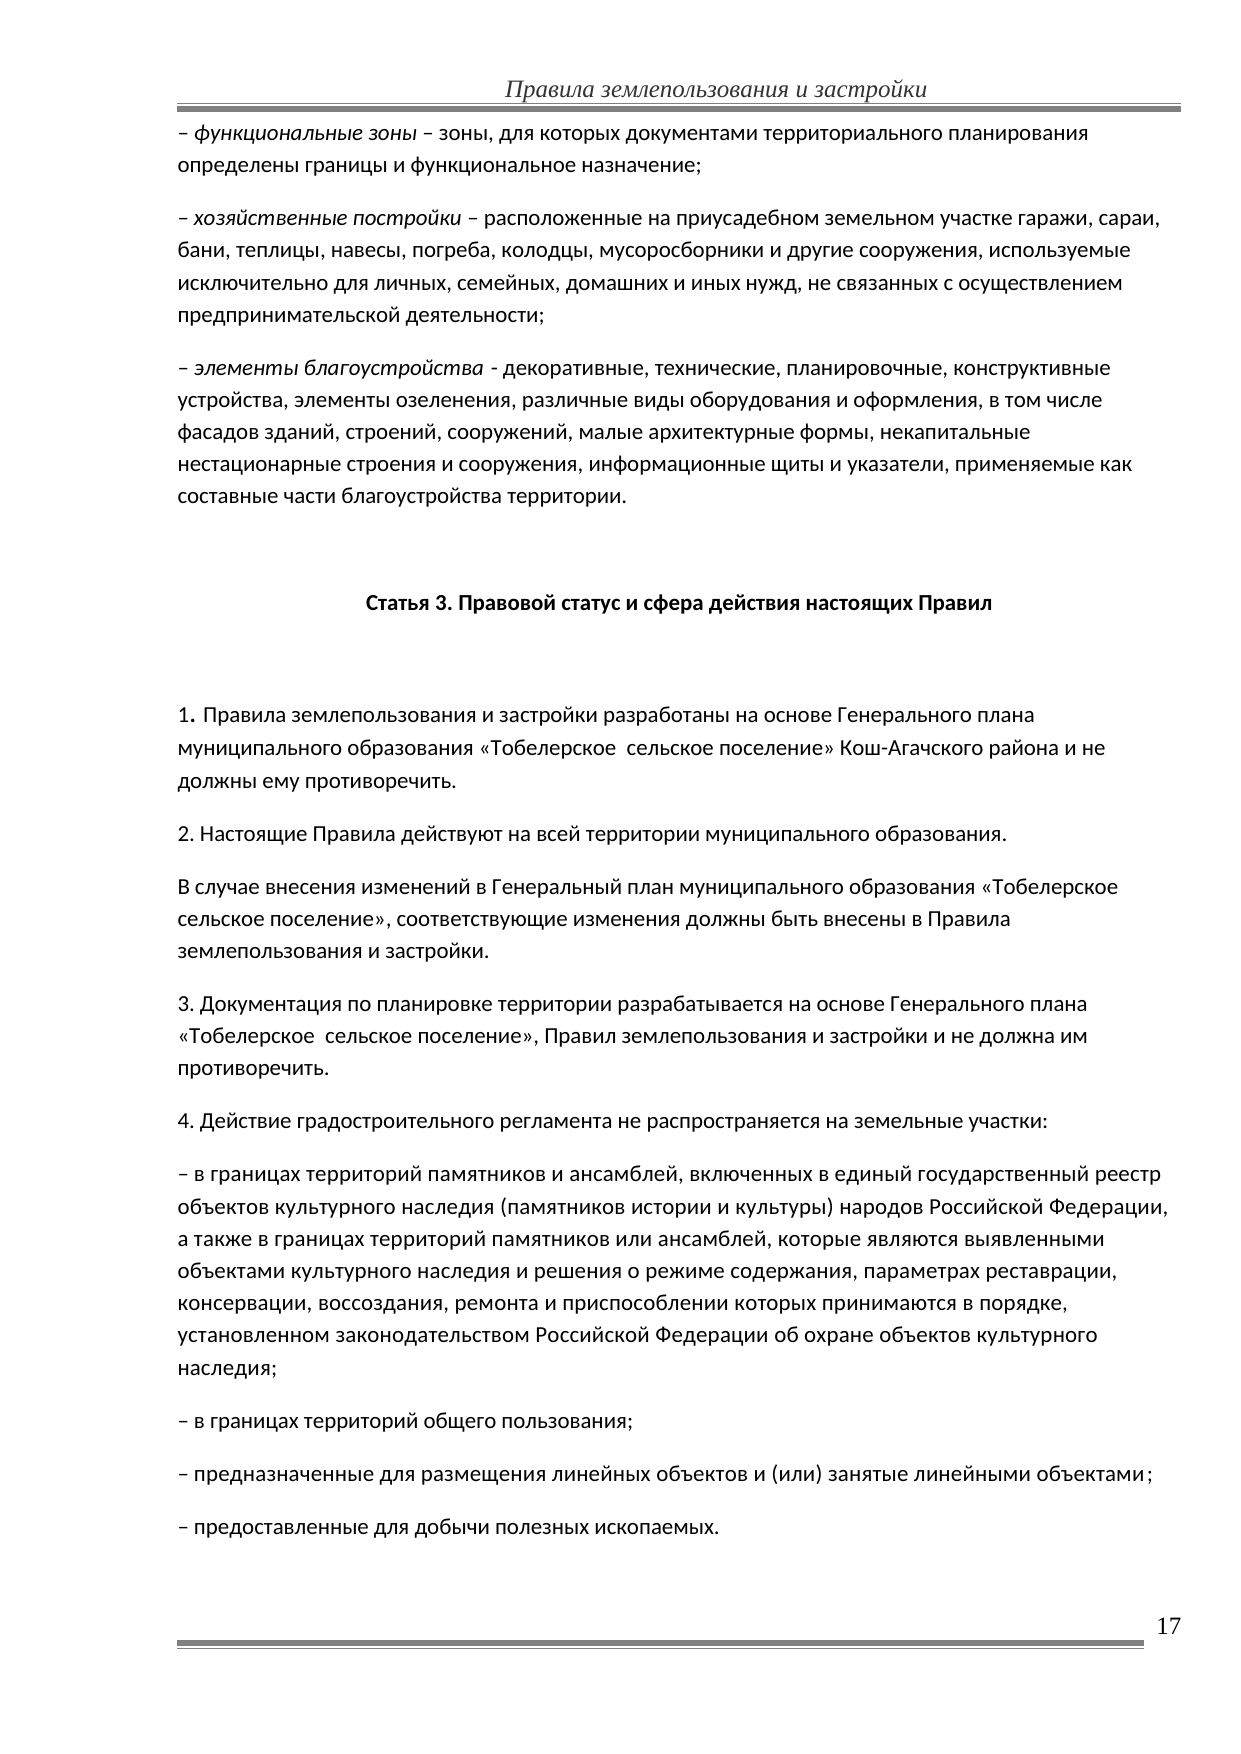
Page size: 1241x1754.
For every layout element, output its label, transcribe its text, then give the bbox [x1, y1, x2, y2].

text – предназначенные для размещения линейных объектов и (или) занятые линейными объектами; [177, 1459, 1181, 1487]
text – в границах территорий общего пользования; [177, 1406, 1181, 1434]
text 1. Правила землепользования и застройки разработаны на основе Генерального плана муниципального образования «Тобелерское сельское поселение» Кош-Агачского района и не должны ему противоречить. [177, 694, 1181, 794]
text В случае внесения изменений в Генеральный план муниципального образования «Тобелерское сельское поселение», соответствующие изменения должны быть внесены в Правила землепользования и застройки. [177, 872, 1181, 964]
text – элементы благоустройства - декоративные, технические, планировочные, конструктивные устройства, элементы озеленения, различные виды оборудования и оформления, в том числе фасадов зданий, строений, сооружений, малые архитектурные формы, некапитальные нестационарные строения и сооружения, информационные щиты и указатели, применяемые как составные части благоустройства территории. [177, 353, 1181, 510]
text – предоставленные для добычи полезных ископаемых. [177, 1512, 1181, 1540]
text 2. Настоящие Правила действуют на всей территории муниципального образования. [177, 819, 1181, 847]
text – функциональные зоны – зоны, для которых документами территориального планирования определены границы и функциональное назначение; [177, 118, 1181, 178]
text 3. Документация по планировке территории разрабатывается на основе Генерального плана «Тобелерское сельское поселение», Правил землепользования и застройки и не должна им противоречить. [177, 989, 1181, 1082]
text – в границах территорий памятников и ансамблей, включенных в единый государственный реестр объектов культурного наследия (памятников истории и культуры) народов Российской Федерации, а также в границах территорий памятников или ансамблей, которые являются выявленными объектами культурного наследия и решения о режиме содержания, параметрах реставрации, консервации, воссоздания, ремонта и приспособлении которых принимаются в порядке, установленном законодательством Российской Федерации об охране объектов культурного наследия; [177, 1159, 1181, 1381]
text – хозяйственные постройки – расположенные на приусадебном земельном участке гаражи, сараи, бани, теплицы, навесы, погреба, колодцы, мусоросборники и другие сооружения, используемые исключительно для личных, семейных, домашних и иных нужд, не связанных с осуществлением предпринимательской деятельности; [177, 203, 1181, 328]
text Статья 3. Правовой статус и сфера действия настоящих Правил [177, 588, 1181, 616]
text 4. Действие градостроительного регламента не распространяется на земельные участки: [177, 1107, 1181, 1134]
